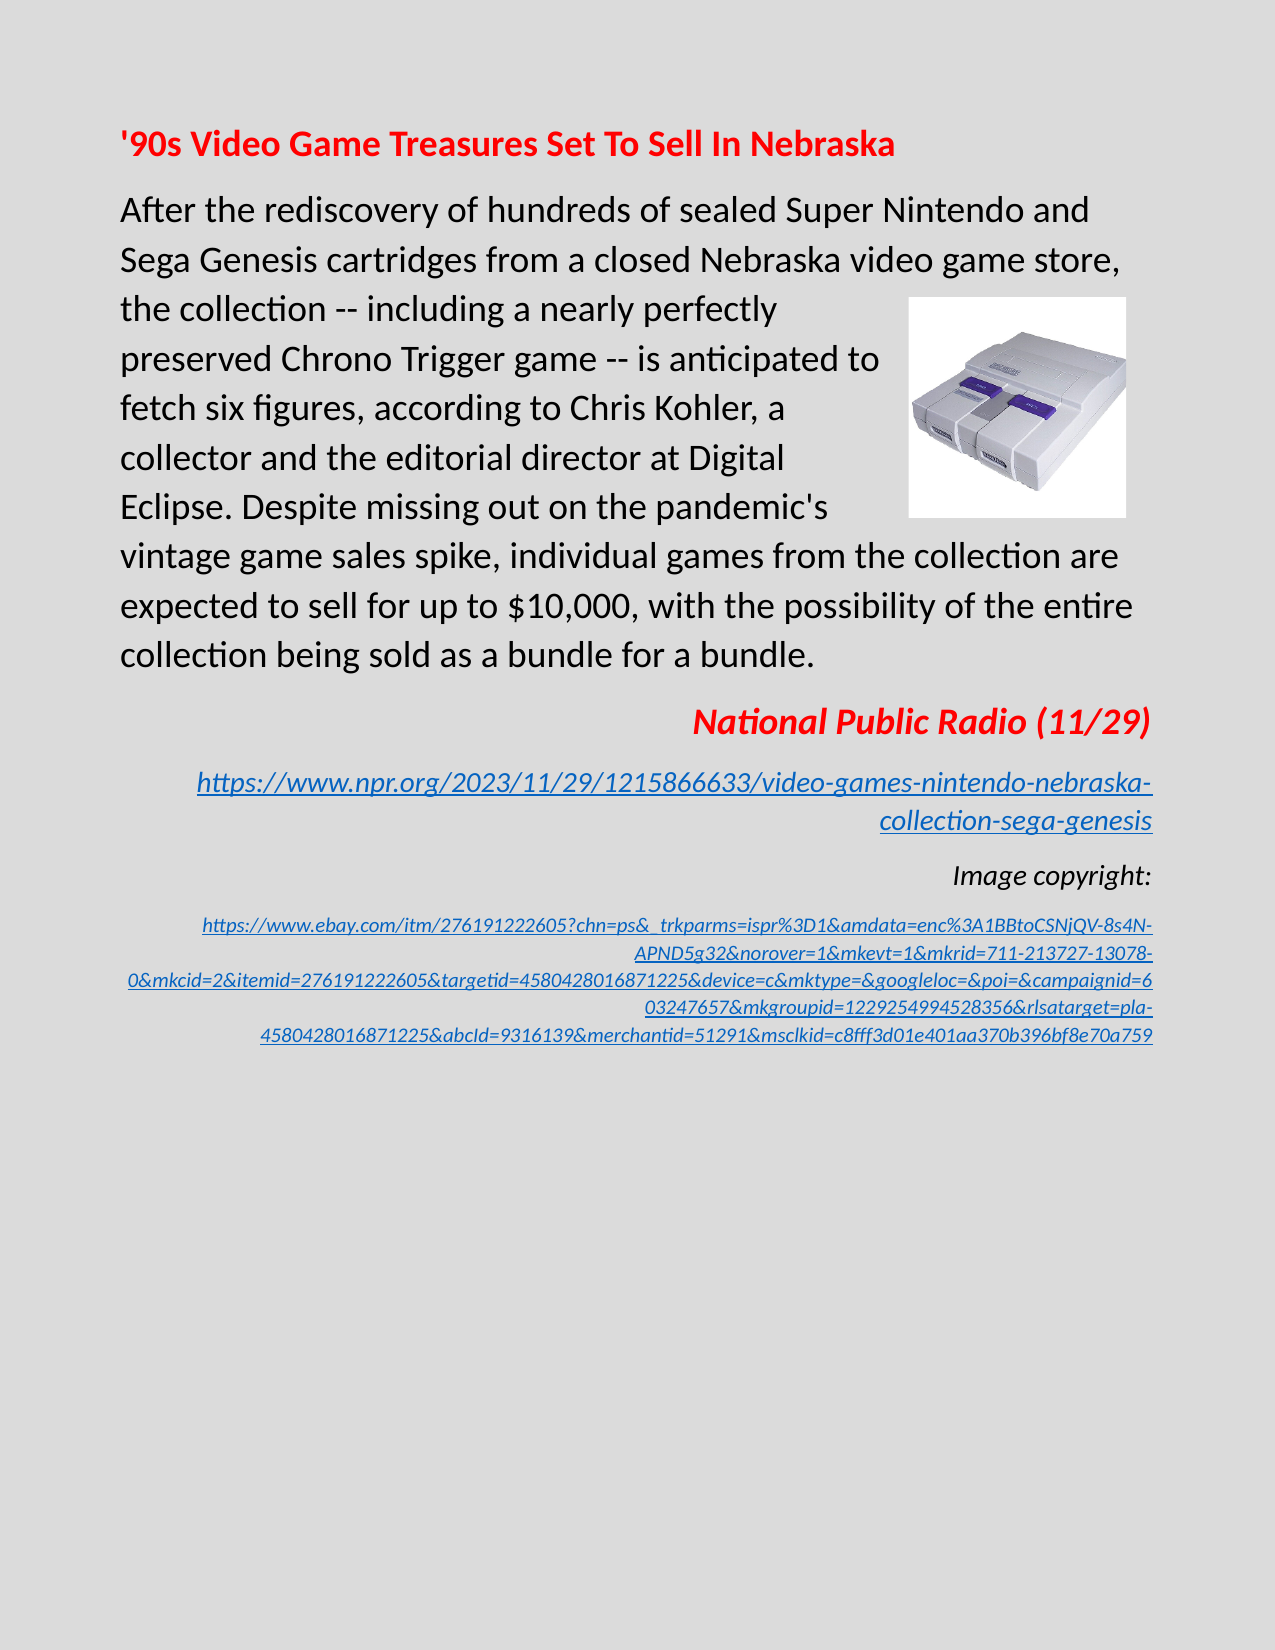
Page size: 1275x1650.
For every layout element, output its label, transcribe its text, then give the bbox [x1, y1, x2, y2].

text Image copyright: [120, 857, 1155, 893]
text After the rediscovery of hundreds of sealed Super Nintendo and Sega Genesis cartridges from a closed Nebraska video game store, the collection -- including a nearly perfectly preserved Chrono Trigger game -- is anticipated to fetch six figures, according to Chris Kohler, a collector and the editorial director at Digital Eclipse. Despite missing out on the pandemic's vintage game sales spike, individual games from the collection are expected to sell for up to $10,000, with the possibility of the entire collection being sold as a bundle for a bundle. [120, 186, 1155, 677]
picture [907, 297, 1126, 516]
text '90s Video Game Treasures Set To Sell In Nebraska [120, 120, 1155, 166]
text https://www.ebay.com/itm/276191222605?chn=ps&_trkparms=ispr%3D1&amdata=enc%3A1BBtoCSNjQV-8s4N-APND5g32&norover=1&mkevt=1&mkrid=711-213727-13078-0&mkcid=2&itemid=276191222605&targetid=4580428016871225&device=c&mktype=&googleloc=&poi=&campaignid=603247657&mkgroupid=1229254994528356&rlsatarget=pla-4580428016871225&abcId=9316139&merchantid=51291&msclkid=c8fff3d01e401aa370b396bf8e70a759 [120, 912, 1155, 1047]
text https://www.npr.org/2023/11/29/1215866633/video-games-nintendo-nebraska-collection-sega-genesis [120, 764, 1155, 838]
text National Public Radio (11/29) [120, 698, 1155, 743]
